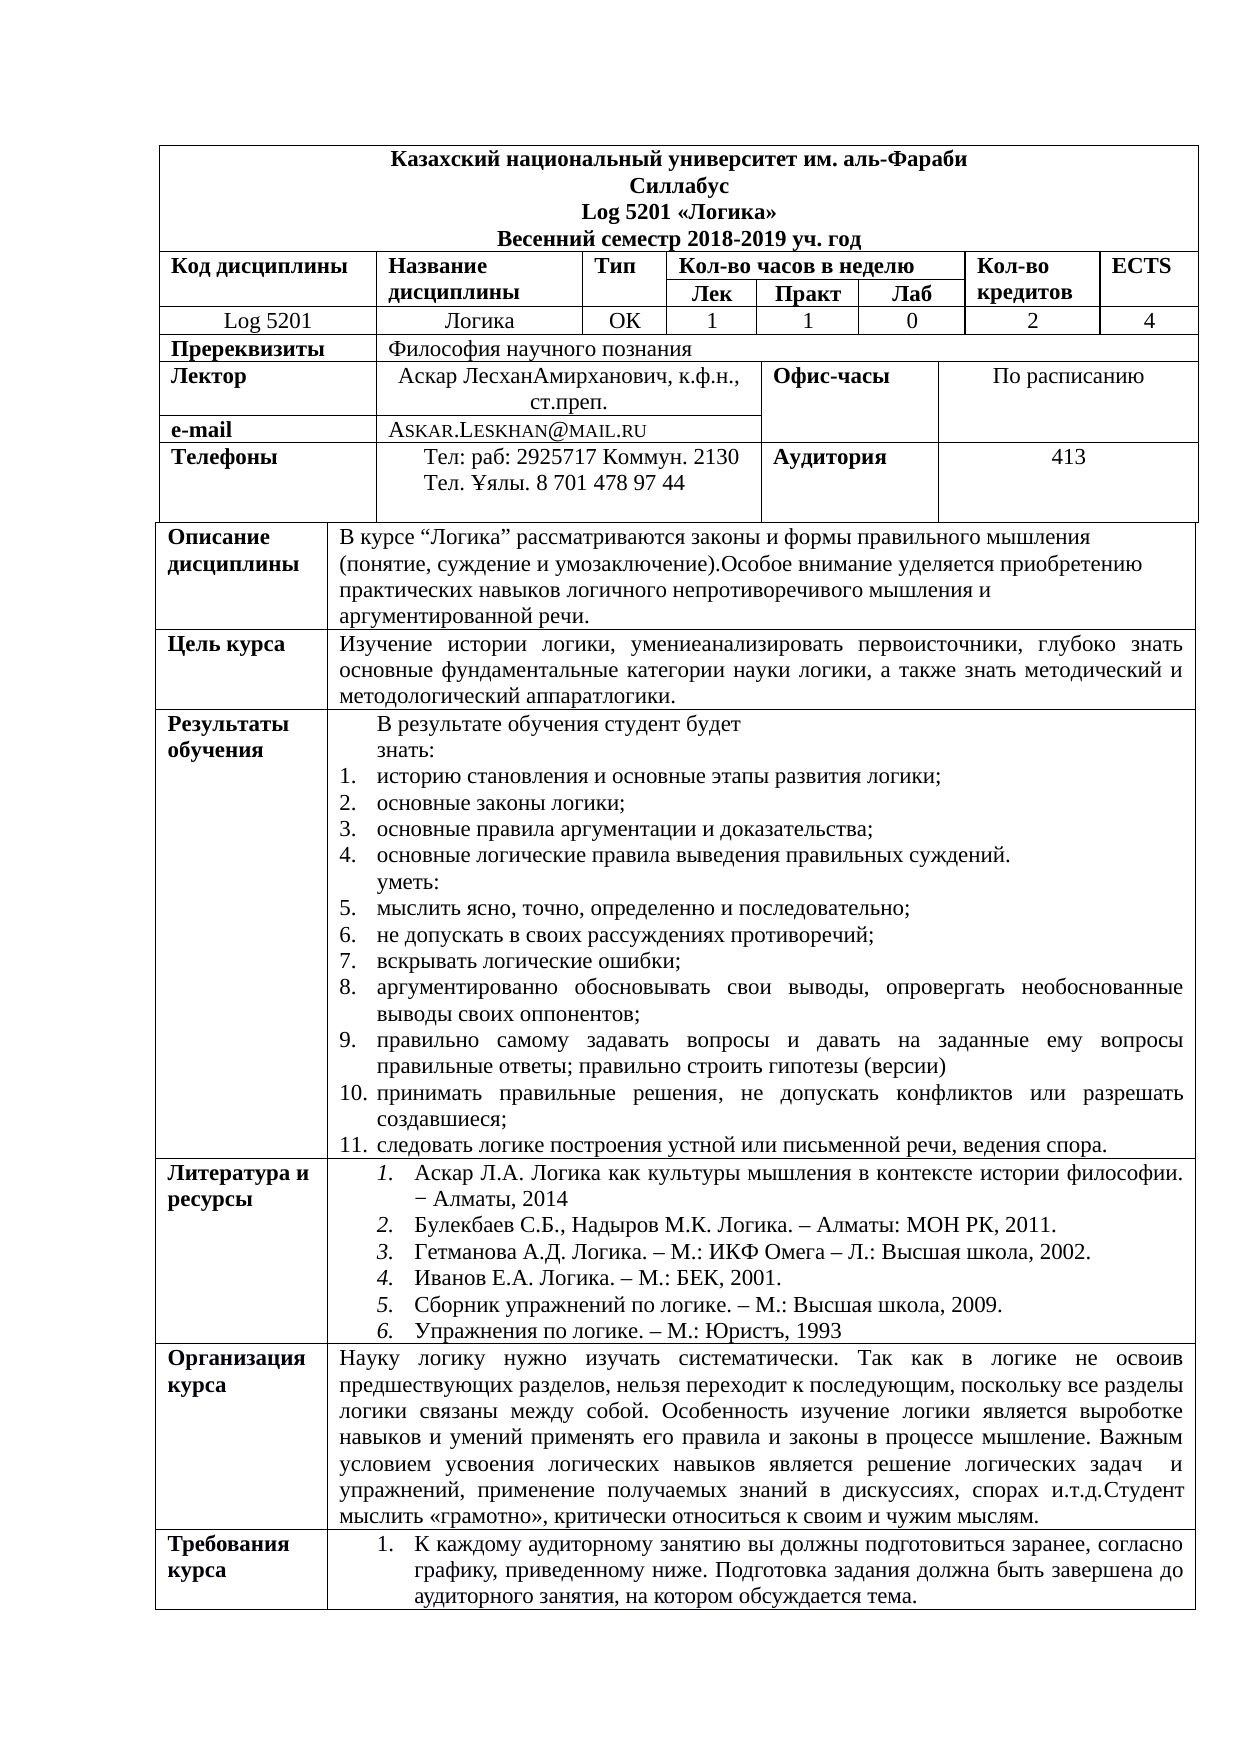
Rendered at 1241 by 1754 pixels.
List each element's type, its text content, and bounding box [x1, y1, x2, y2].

table_cell ECTS [1101, 252, 1198, 306]
table_cell Кол-во часов в неделю [667, 252, 964, 278]
table_cell Телефоны [160, 443, 376, 522]
table_cell Название дисциплины [377, 252, 582, 306]
table_cell Офис-часы [762, 362, 938, 442]
table_cell По расписанию [939, 362, 1198, 442]
table_cell Лек [667, 280, 756, 306]
table_cell Код дисциплины [160, 252, 376, 306]
table_cell Кол-во кредитов [966, 252, 1099, 306]
table_cell Науку логику нужно изучать систематически. Так как в логике не освоив предшествующих разделов, нельзя переходит к последующим, поскольку все разделы логики связаны между собой. Особенность изучение логики является выроботке навыков и умений применять его правила и законы в процессе мышление. Важным условием усвоения логических навыков является решение логических задач и упражнений, применение получаемых знаний в дискуссиях, спорах и.т.д.Студент мыслить «грамотно», критически относиться к своим и чужим мыслям. [328, 1344, 1195, 1529]
table_cell 1 [757, 307, 858, 333]
table_cell Аскар Л.А. Логика как культуры мышления в контексте истории философии. − Алматы, 2014 Булекбаев С.Б., Надыров М.К. Логика. – Алматы: МОН РК, 2011. Гетманова А.Д. Логика. – М.: ИКФ Омега – Л.: Высшая школа, 2002. Иванов Е.А. Логика. – М.: БЕК, 2001. Сборник упражнений по логике. – М.: Высшая школа, 2009. Упражнения по логике. – М.: Юристъ, 1993 [328, 1159, 1195, 1343]
table_cell Описание дисциплины [156, 523, 327, 629]
table_cell Изучение истории логики, умениеанализировать первоисточники, глубоко знать основные фундаментальные категории науки логики, а также знать методический и методологический аппаратлогики. [328, 630, 1195, 709]
table_cell Тел: раб: 2925717 Коммун. 2130 Тел. Ұялы. 8 701 478 97 44 [377, 443, 761, 522]
table_cell 4 [1101, 307, 1198, 333]
table_cell Практ [757, 280, 858, 306]
table_cell 0 [859, 307, 964, 333]
table_cell Пререквизиты [160, 335, 376, 361]
table_cell Log 5201 [160, 307, 376, 333]
table_cell Аудитория [762, 443, 938, 522]
table_cell Тип [583, 252, 666, 306]
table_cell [328, 1530, 1195, 1609]
table_cell 1 [667, 307, 756, 333]
table_cell Философия научного познания [377, 335, 1198, 361]
table_cell В курсе “Логика” рассматриваются законы и формы правильного мышления (понятие, суждение и умозаключение).Особое внимание уделяется приобретению практических навыков логичного непротиворечивого мышления и аргументированной речи. [328, 523, 1195, 629]
table_cell Лектор [160, 362, 376, 415]
table_cell e-mail [160, 416, 376, 442]
table_cell Логика [377, 307, 582, 333]
table_cell Аскар ЛесханАмирханович, к.ф.н., ст.преп. [377, 362, 761, 415]
table_cell 413 [939, 443, 1198, 522]
table_cell Организация курса [156, 1344, 327, 1529]
table_cell ОК [583, 307, 666, 333]
table_cell Требования курса [156, 1530, 327, 1609]
table_cell В результате обучения студент будет знать: историю становления и основные этапы развития логики; основные законы логики; основные правила аргументации и доказательства; основные логические правила выведения правильных суждений. уметь: мыслить ясно, точно, определенно и последовательно; не допускать в своих рассуждениях противоречий; вскрывать логические ошибки; аргументированно обосновывать свои выводы, опровергать необоснованные выводы своих оппонентов; правильно самому задавать вопросы и давать на заданные ему вопросы правильные ответы; правильно строить гипотезы (версии) принимать правильные решения, не допускать конфликтов или разрешать создавшиеся; следовать логике построения устной или письменной речи, ведения спора. [328, 710, 1195, 1158]
table_cell Askar.Leskhan@mail.ru [377, 416, 761, 442]
table_cell 2 [966, 307, 1099, 333]
table_header Казахский национальный университет им. аль-Фараби Силлабус Log 5201 «Логика» Весенний семестр 2018-2019 уч. год [160, 146, 1198, 251]
table_cell Лаб [859, 280, 964, 306]
table_cell Цель курса [156, 630, 327, 709]
table_cell Результаты обучения [156, 710, 327, 1158]
table_cell Литература и ресурсы [156, 1159, 327, 1343]
